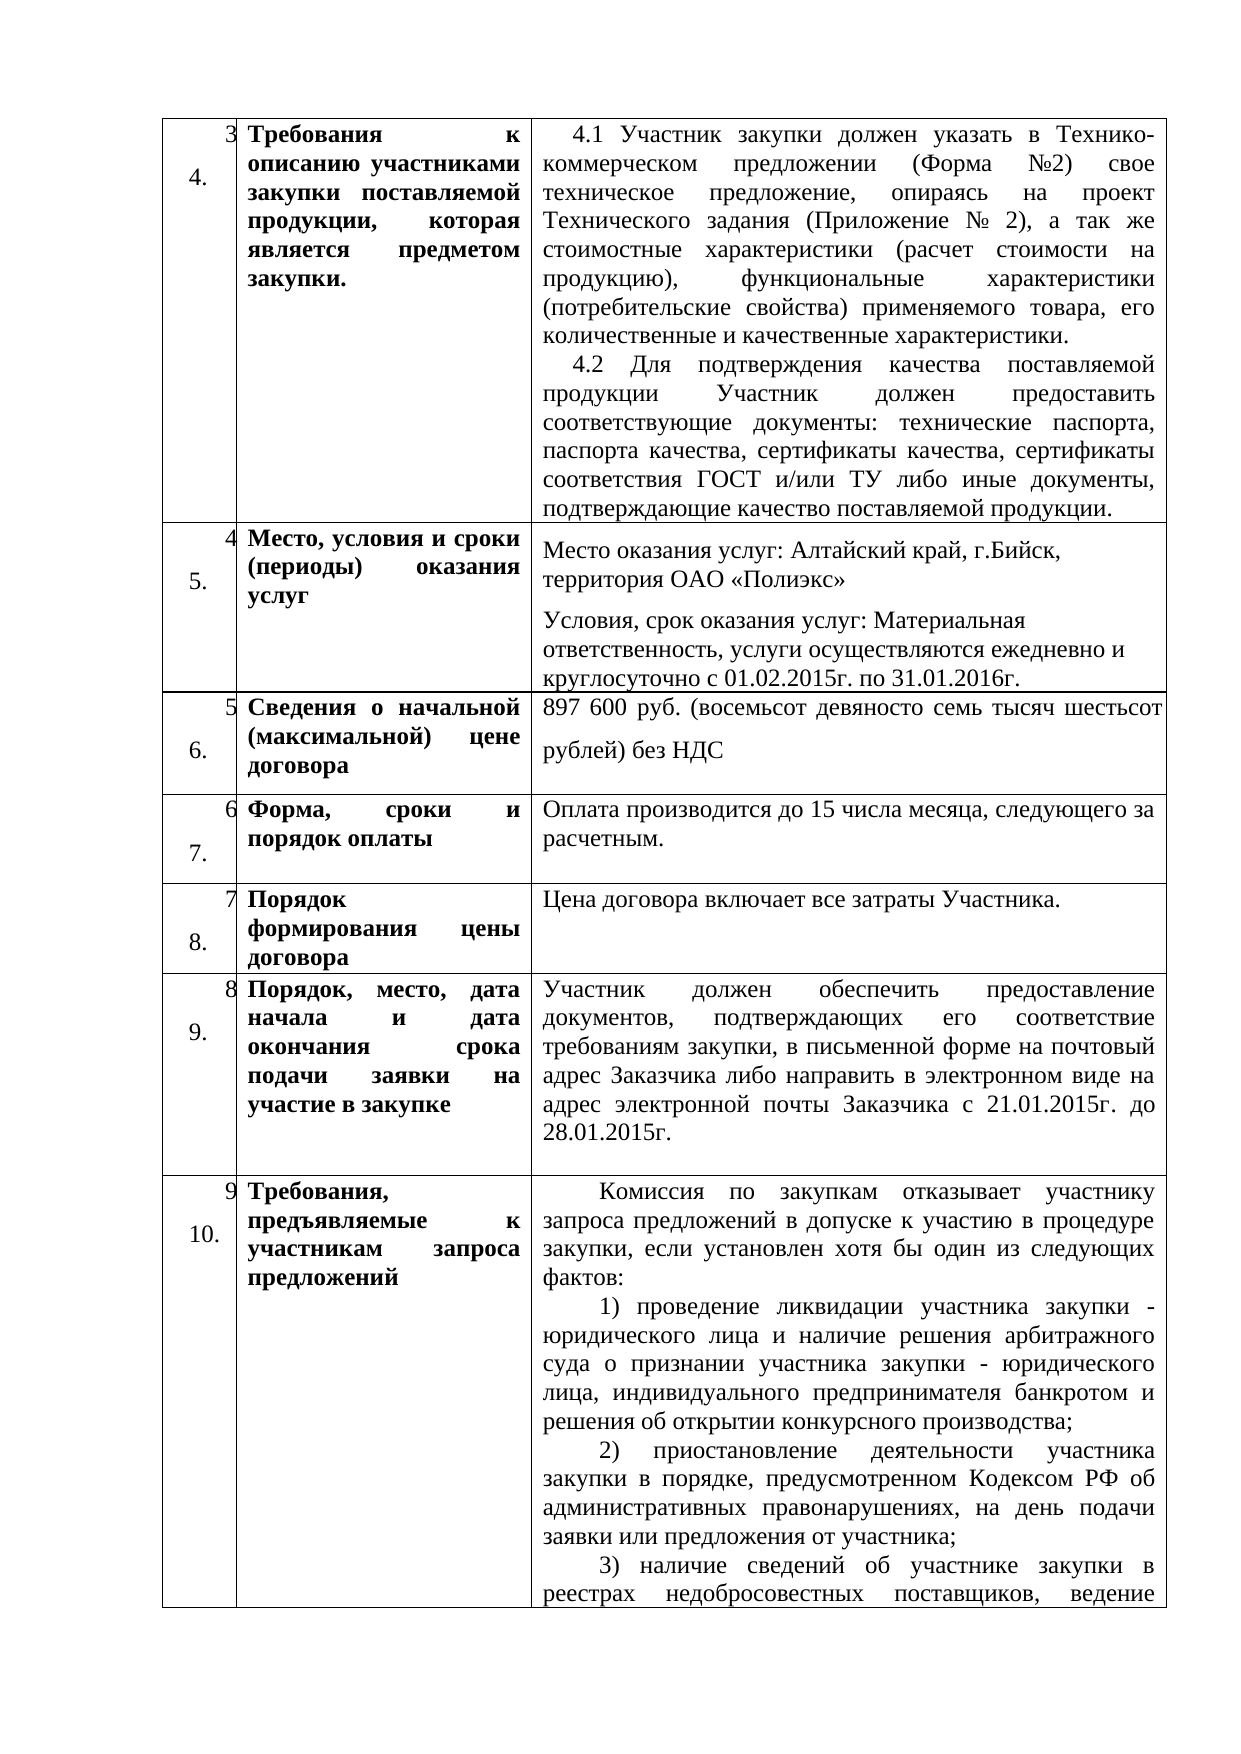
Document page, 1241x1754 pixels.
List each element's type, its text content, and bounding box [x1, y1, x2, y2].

table_cell Форма, сроки и порядок оплаты [237, 795, 531, 883]
table_cell 56. [163, 693, 236, 793]
table_cell 897 600 руб. (восемьсот девяносто семь тысяч шестьсот рублей) без НДС [532, 693, 1166, 793]
table_cell Требования к описанию участниками закупки поставляемой продукции, которая является предметом закупки. [237, 119, 531, 522]
table_cell 45. [163, 523, 236, 691]
table_cell Порядок, место, дата начала и дата окончания срока подачи заявки на участие в закупке [237, 974, 531, 1175]
table_cell 89. [163, 974, 236, 1175]
table_cell Место оказания услуг: Алтайский край, г.Бийск, территория ОАО «Полиэкс» Условия, срок оказания услуг: Материальная ответственность, услуги осуществляются ежедневно и круглосуточно с 01.02.2015г. по 31.01.2016г. [532, 523, 1166, 691]
table_cell Сведения о начальной (максимальной) цене договора [237, 693, 531, 793]
table_cell 34. [163, 119, 236, 522]
table_cell 78. [163, 884, 236, 973]
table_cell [237, 1176, 531, 1607]
table_cell 910. [163, 1176, 236, 1607]
table_cell 4.1 Участник закупки должен указать в Технико-коммерческом предложении (Форма №2) свое техническое предложение, опираясь на проект Технического задания (Приложение № 2), а так же стоимостные характеристики (расчет стоимости на продукцию), функциональные характеристики (потребительские свойства) применяемого товара, его количественные и качественные характеристики. 4.2 Для подтверждения качества поставляемой продукции Участник должен предоставить соответствующие документы: технические паспорта, паспорта качества, сертификаты качества, сертификаты соответствия ГОСТ и/или ТУ либо иные документы, подтверждающие качество поставляемой продукции. [532, 119, 1166, 522]
table_cell Участник должен обеспечить предоставление документов, подтверждающих его соответствие требованиям закупки, в письменной форме на почтовый адрес Заказчика либо направить в электронном виде на адрес электронной почты Заказчика с 21.01.2015г. до 28.01.2015г. [532, 974, 1166, 1175]
table_cell Порядок формирования цены договора [237, 884, 531, 973]
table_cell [532, 1176, 1166, 1607]
table_cell Место, условия и сроки (периоды) оказания услуг [237, 523, 531, 691]
table_cell Цена договора включает все затраты Участника. [532, 884, 1166, 973]
table_cell 67. [163, 795, 236, 883]
table_cell Оплата производится до 15 числа месяца, следующего за расчетным. [532, 795, 1166, 883]
